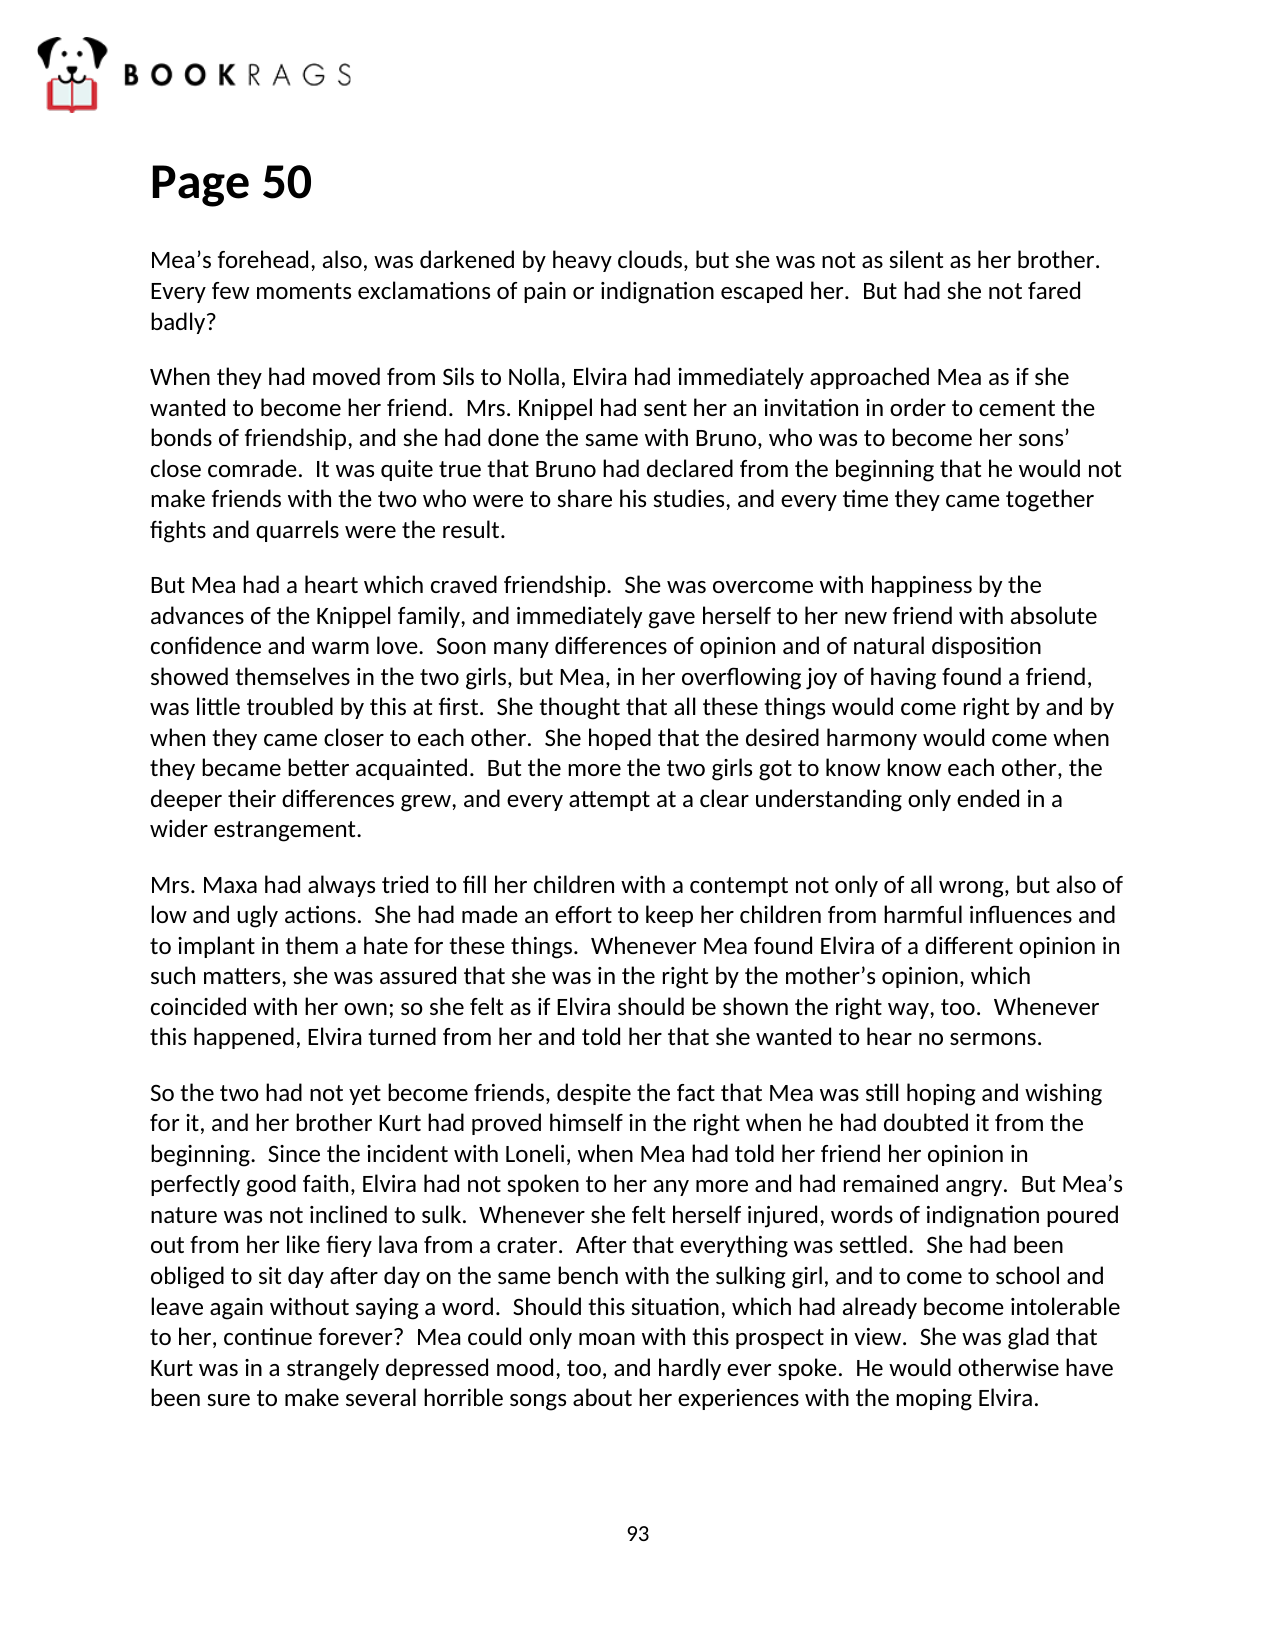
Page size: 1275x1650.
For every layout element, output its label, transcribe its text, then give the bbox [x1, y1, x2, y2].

text But Mea had a heart which craved friendship. She was overcome with happiness by the advances of the Knippel family, and immediately gave herself to her new friend with absolute confidence and warm love. Soon many differences of opinion and of natural disposition showed themselves in the two girls, but Mea, in her overflowing joy of having found a friend, was little troubled by this at first. She thought that all these things would come right by and by when they came closer to each other. She hoped that the desired harmony would come when they became better acquainted. But the more the two girls got to know know each other, the deeper their differences grew, and every attempt at a clear understanding only ended in a wider estrangement. [150, 569, 1125, 844]
text So the two had not yet become friends, despite the fact that Mea was still hoping and wishing for it, and her brother Kurt had proved himself in the right when he had doubted it from the beginning. Since the incident with Loneli, when Mea had told her friend her opinion in perfectly good faith, Elvira had not spoken to her any more and had remained angry. But Mea’s nature was not inclined to sulk. Whenever she felt herself injured, words of indignation poured out from her like fiery lava from a crater. After that everything was settled. She had been obliged to sit day after day on the same bench with the sulking girl, and to come to school and leave again without saying a word. Should this situation, which had already become intolerable to her, continue forever? Mea could only moan with this prospect in view. She was glad that Kurt was in a strangely depressed mood, too, and hardly ever spoke. He would otherwise have been sure to make several horrible songs about her experiences with the moping Elvira. [150, 1077, 1125, 1413]
text Mea’s forehead, also, was darkened by heavy clouds, but she was not as silent as her brother. Every few moments exclamations of pain or indignation escaped her. But had she not fared badly? [150, 244, 1125, 336]
picture [37, 37, 351, 113]
text Mrs. Maxa had always tried to fill her children with a contempt not only of all wrong, but also of low and ugly actions. She had made an effort to keep her children from harmful influences and to implant in them a hate for these things. Whenever Mea found Elvira of a different opinion in such matters, she was assured that she was in the right by the mother’s opinion, which coincided with her own; so she felt as if Elvira should be shown the right way, too. Whenever this happened, Elvira turned from her and told her that she wanted to hear no sermons. [150, 869, 1125, 1052]
text When they had moved from Sils to Nolla, Elvira had immediately approached Mea as if she wanted to become her friend. Mrs. Knippel had sent her an invitation in order to cement the bonds of friendship, and she had done the same with Bruno, who was to become her sons’ close comrade. It was quite true that Bruno had declared from the beginning that he would not make friends with the two who were to share his studies, and every time they came together fights and quarrels were the result. [150, 361, 1125, 544]
text Page 50 [150, 150, 1125, 211]
